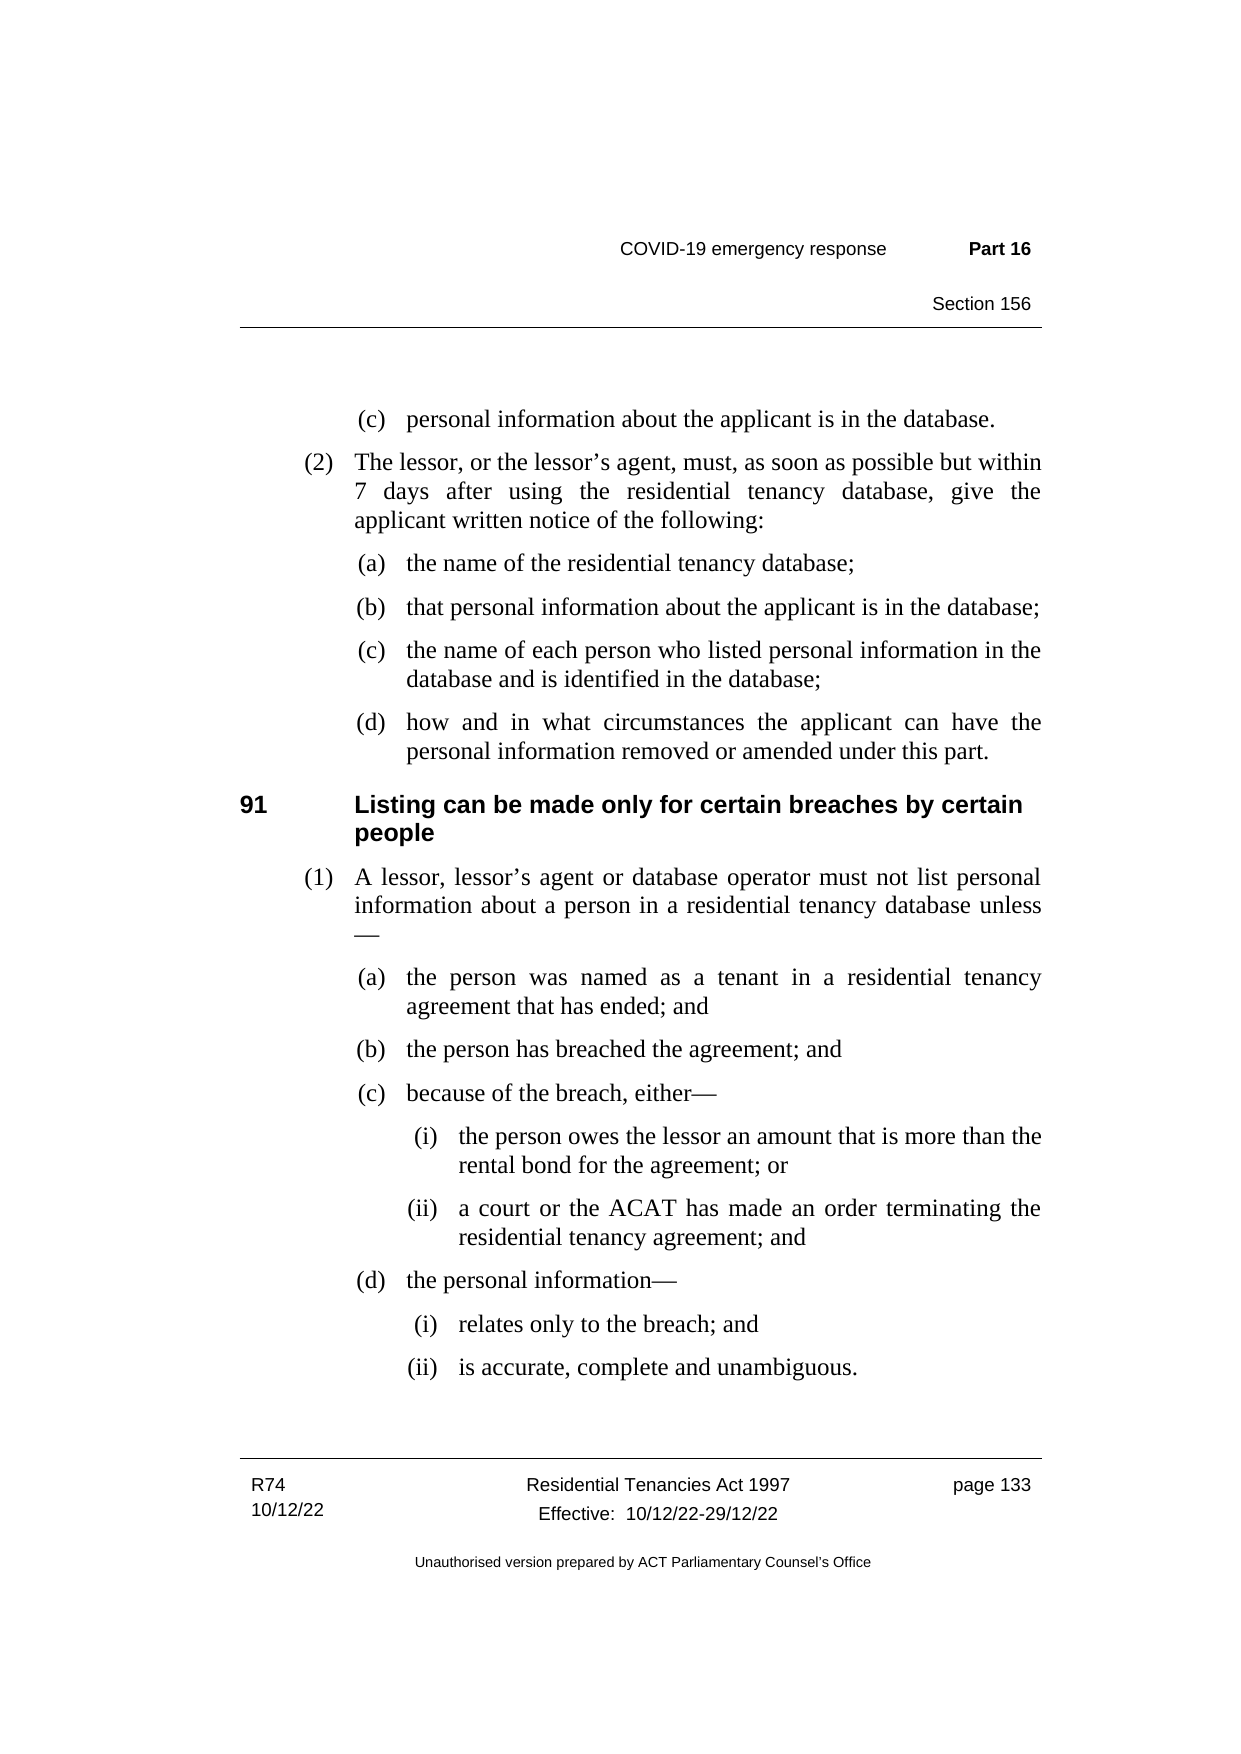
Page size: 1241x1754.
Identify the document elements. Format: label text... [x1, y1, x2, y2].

text (d) the personal information— [239, 1265, 1042, 1294]
text (b) the person has breached the agreement; and [239, 1034, 1042, 1063]
text (ii) is accurate, complete and unambiguous. [239, 1352, 1042, 1381]
text (c) personal information about the applicant is in the database. [239, 404, 1042, 433]
text (d) how and in what circumstances the applicant can have the personal information removed or amended under this part. [239, 707, 1042, 764]
text (ii) a court or the ACAT has made an order terminating the residential tenancy agreement; and [239, 1193, 1042, 1251]
text (i) the person owes the lessor an amount that is more than the rental bond for the agreement; or [239, 1121, 1042, 1179]
text (c) because of the breach, either— [239, 1078, 1042, 1107]
text 91 Listing can be made only for certain breaches by certain people [239, 789, 1042, 847]
text (a) the person was named as a tenant in a residential tenancy agreement that has ended; and [239, 962, 1042, 1020]
text (c) the name of each person who listed personal information in the database and is identified in the database; [239, 635, 1042, 692]
text (b) that personal information about the applicant is in the database; [239, 592, 1042, 620]
text (1) A lessor, lessor’s agent or database operator must not list personal information about a person in a residential tenancy database unless— [239, 862, 1042, 948]
text (i) relates only to the breach; and [239, 1309, 1042, 1337]
text (2) The lessor, or the lessor’s agent, must, as soon as possible but within 7 days after using the residential tenancy database, give the applicant written notice of the following: [239, 447, 1042, 534]
text (a) the name of the residential tenancy database; [239, 548, 1042, 577]
